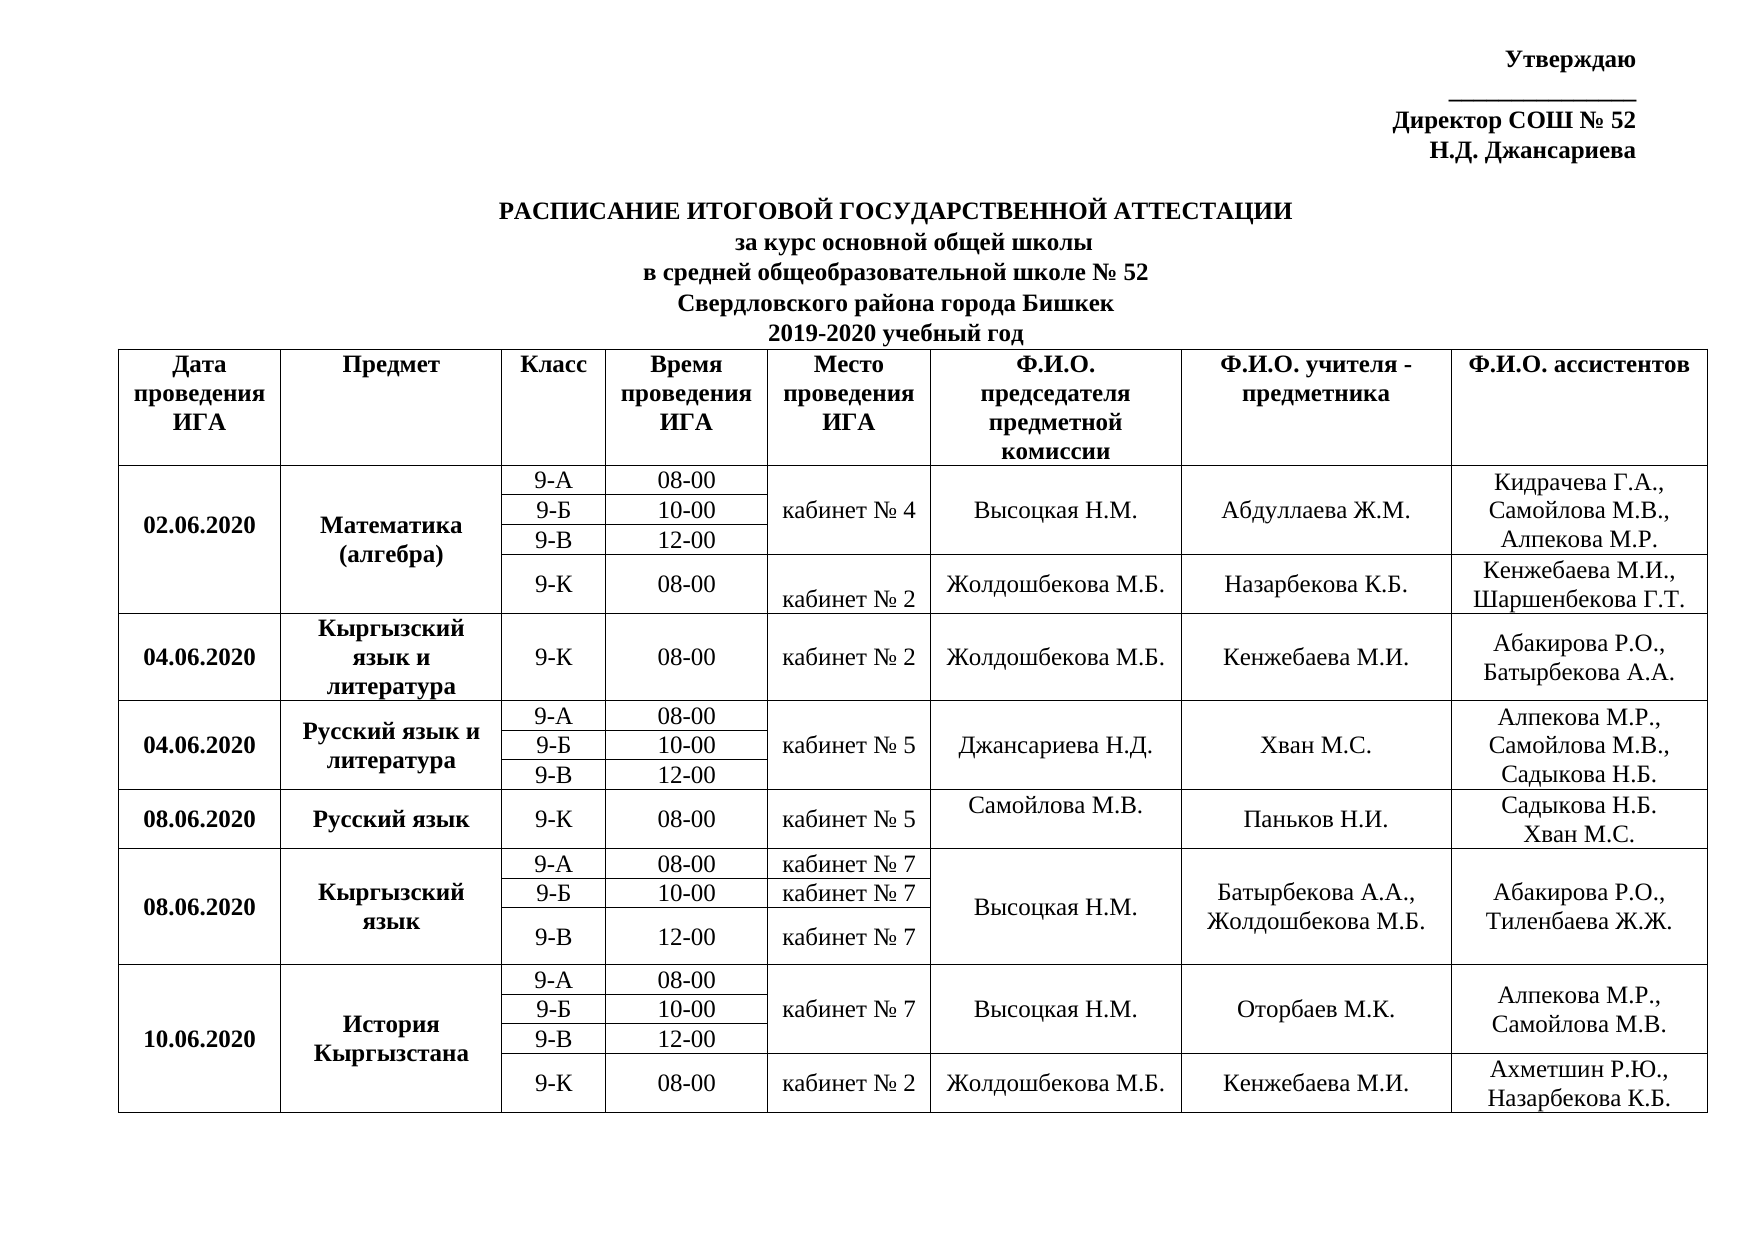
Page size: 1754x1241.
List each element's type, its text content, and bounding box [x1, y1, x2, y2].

table_cell 04.06.2020 [119, 614, 280, 700]
table_cell кабинет № 2 [768, 555, 930, 612]
table_cell 12-00 [606, 525, 767, 554]
table_cell кабинет № 4 [768, 466, 930, 554]
table_cell Высоцкая Н.М. [931, 466, 1181, 554]
table_cell Кенжебаева М.И. [1182, 614, 1451, 700]
table_cell 10.06.2020 [119, 965, 280, 1112]
table_cell 08-00 [606, 466, 767, 494]
table_cell Абдуллаева Ж.М. [1182, 466, 1451, 554]
table_cell 10-00 [606, 731, 767, 759]
table_cell кабинет № 5 [768, 701, 930, 789]
table_cell Садыкова Н.Б. Хван М.С. [1452, 790, 1707, 848]
table_cell 9-К [502, 1054, 605, 1112]
table_cell 10-00 [606, 495, 767, 524]
table_cell 9-Б [502, 731, 605, 759]
text в средней общеобразовательной школе № 52 [118, 257, 1636, 286]
table_cell Оторбаев М.К. [1182, 965, 1451, 1053]
table_cell Кыргызский язык и литература [281, 614, 501, 700]
table_cell 10-00 [606, 995, 767, 1023]
table_cell 08-00 [606, 790, 767, 848]
table_cell Кенжебаева М.И., Шаршенбекова Г.Т. [1452, 555, 1707, 612]
table_cell 08-00 [606, 701, 767, 729]
table_cell 9-К [502, 614, 605, 700]
table_cell Высоцкая Н.М. [931, 849, 1181, 964]
text РАСПИСАНИЕ ИТОГОВОЙ ГОСУДАРСТВЕННОЙ АТТЕСТАЦИИ [118, 196, 1636, 225]
table_cell Русский язык [281, 790, 501, 848]
table_cell 9-К [502, 555, 605, 612]
table_cell Абакирова Р.О., Батырбекова А.А. [1452, 614, 1707, 700]
table_cell Жолдошбекова М.Б. [931, 555, 1181, 612]
table_cell Кидрачева Г.А., Самойлова М.В., Алпекова М.Р. [1452, 466, 1707, 554]
table_cell кабинет № 5 [768, 790, 930, 848]
text Директор СОШ № 52 [118, 105, 1636, 134]
table_cell 9-В [502, 1024, 605, 1053]
table_cell Кенжебаева М.И. [1182, 1054, 1451, 1112]
table_cell 08-00 [606, 965, 767, 993]
table_cell Жолдошбекова М.Б. [931, 1054, 1181, 1112]
text Свердловского района города Бишкек [118, 288, 1636, 316]
table_header Дата проведения ИГА [119, 350, 280, 464]
table_cell 9-А [502, 701, 605, 729]
table_cell 04.06.2020 [119, 701, 280, 789]
table_header Ф.И.О. председателя предметной комиссии [931, 350, 1181, 464]
table_cell 9-А [502, 965, 605, 993]
table_cell Паньков Н.И. [1182, 790, 1451, 848]
table_cell Ахметшин Р.Ю., Назарбекова К.Б. [1452, 1054, 1707, 1112]
table_header Ф.И.О. учителя - предметника [1182, 350, 1451, 464]
text 2019-2020 учебный год [118, 318, 1636, 347]
table_cell 08-00 [606, 555, 767, 612]
table_cell 9-Б [502, 495, 605, 524]
table_cell кабинет № 7 [768, 908, 930, 964]
table_cell Высоцкая Н.М. [931, 965, 1181, 1053]
table_cell 02.06.2020 [119, 466, 280, 612]
table_cell Назарбекова К.Б. [1182, 555, 1451, 612]
table_cell 9-Б [502, 879, 605, 907]
table_cell 12-00 [606, 1024, 767, 1053]
table_header Класс [502, 350, 605, 464]
table_header Предмет [281, 350, 501, 464]
table_cell 08.06.2020 [119, 849, 280, 964]
table_cell 9-В [502, 908, 605, 964]
table_cell История Кыргызстана [281, 965, 501, 1112]
table_cell 9-В [502, 760, 605, 789]
table_cell 08.06.2020 [119, 790, 280, 848]
table_cell 9-Б [502, 995, 605, 1023]
table_cell Русский язык и литература [281, 701, 501, 789]
table_cell Алпекова М.Р., Самойлова М.В., Садыкова Н.Б. [1452, 701, 1707, 789]
table_cell кабинет № 7 [768, 879, 930, 907]
table_cell 12-00 [606, 760, 767, 789]
table_cell 9-К [502, 790, 605, 848]
table_header Ф.И.О. ассистентов [1452, 350, 1707, 464]
table_cell Кыргызский язык [281, 849, 501, 964]
table_header Место проведения ИГА [768, 350, 930, 464]
text Н.Д. Джансариева [118, 136, 1636, 164]
table_header Время проведения ИГА [606, 350, 767, 464]
table_cell кабинет № 7 [768, 965, 930, 1053]
table_cell Самойлова М.В. [931, 790, 1181, 848]
table_cell 08-00 [606, 614, 767, 700]
table_cell кабинет № 2 [768, 614, 930, 700]
table_cell 08-00 [606, 1054, 767, 1112]
table_cell Математика (алгебра) [281, 466, 501, 612]
table_cell 9-А [502, 466, 605, 494]
table_cell Хван М.С. [1182, 701, 1451, 789]
table_cell Жолдошбекова М.Б. [931, 614, 1181, 700]
table_cell Алпекова М.Р., Самойлова М.В. [1452, 965, 1707, 1053]
table_cell 12-00 [606, 908, 767, 964]
text Утверждаю [118, 44, 1636, 73]
table_cell кабинет № 7 [768, 849, 930, 877]
table_cell кабинет № 2 [768, 1054, 930, 1112]
text за курс основной общей школы [118, 227, 1636, 256]
table_cell Джансариева Н.Д. [931, 701, 1181, 789]
table_cell Абакирова Р.О., Тиленбаева Ж.Ж. [1452, 849, 1707, 964]
text _______________ [118, 75, 1636, 103]
table_cell 08-00 [606, 849, 767, 877]
table_cell 9-А [502, 849, 605, 877]
table_cell 10-00 [606, 879, 767, 907]
table_cell Батырбекова А.А., Жолдошбекова М.Б. [1182, 849, 1451, 964]
table_cell 9-В [502, 525, 605, 554]
